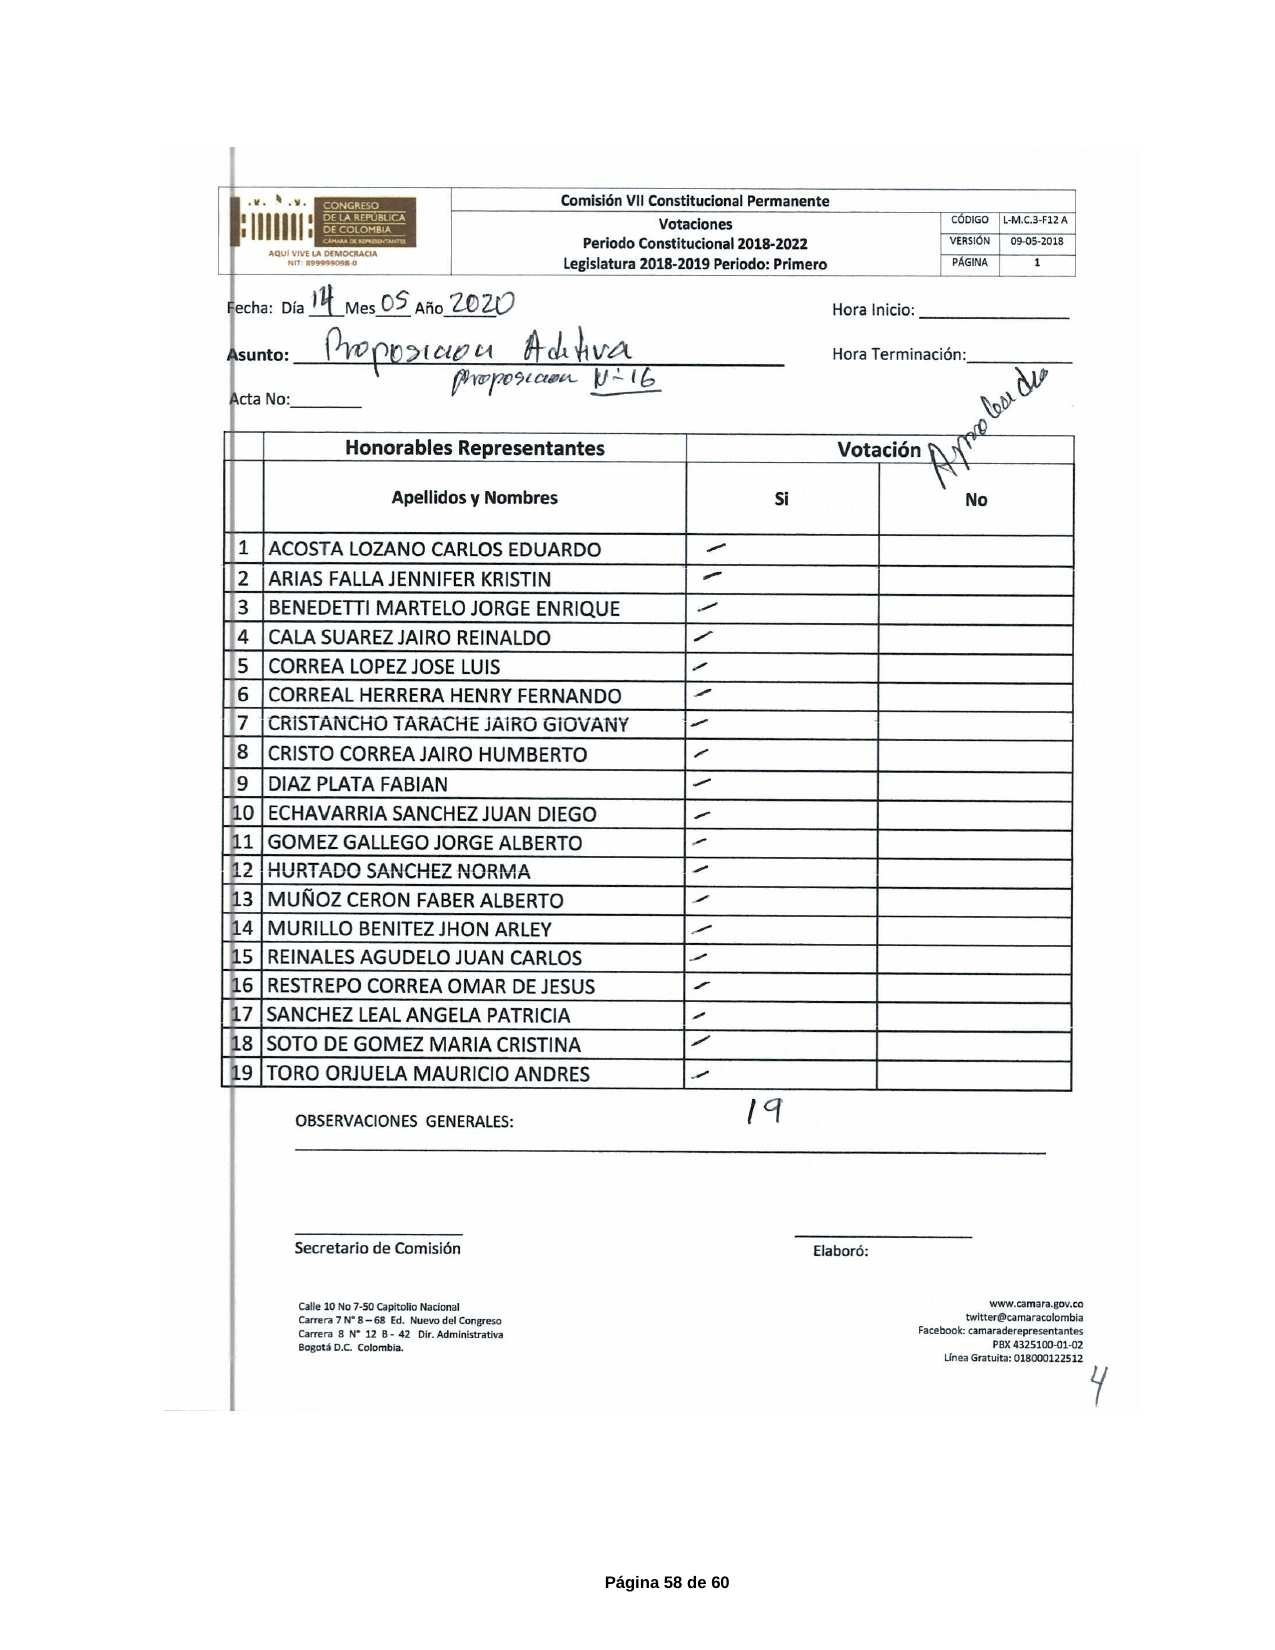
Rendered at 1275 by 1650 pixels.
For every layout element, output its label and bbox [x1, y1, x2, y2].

picture [159, 142, 1144, 1416]
